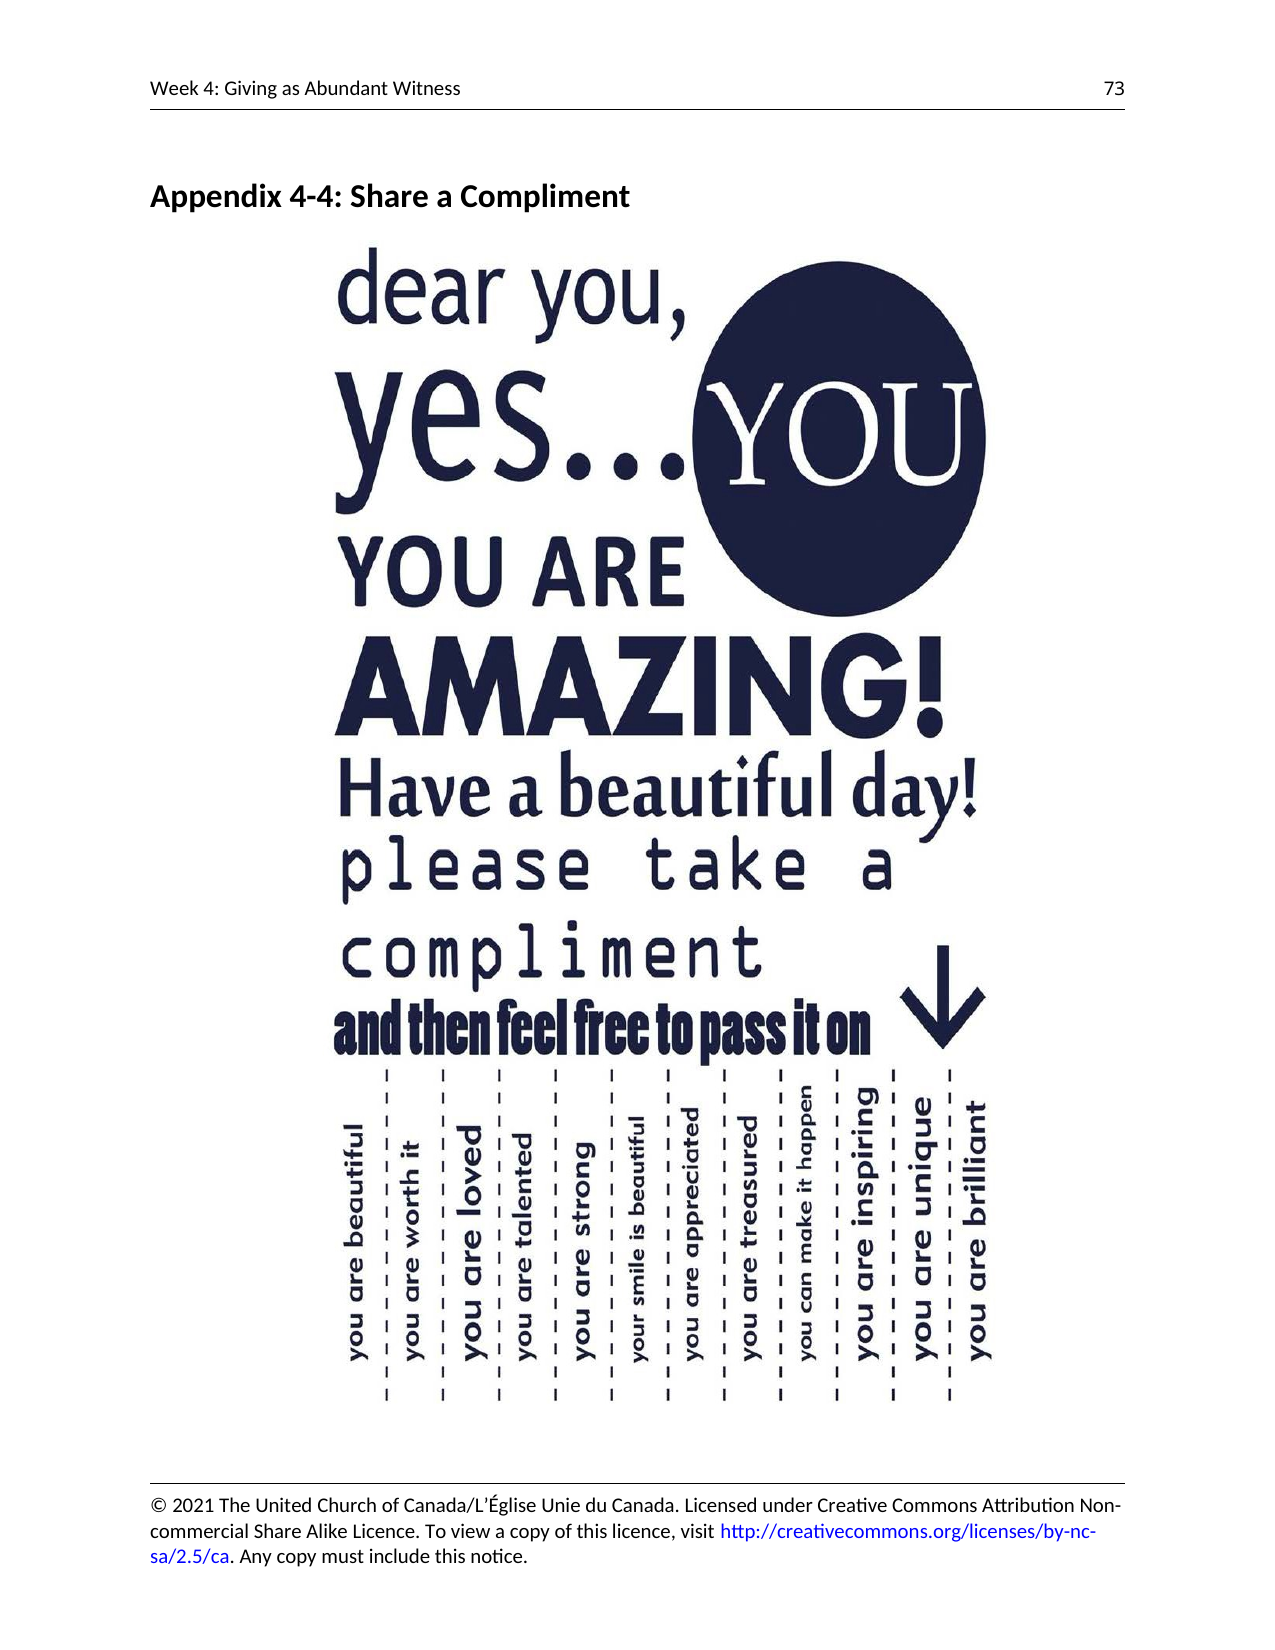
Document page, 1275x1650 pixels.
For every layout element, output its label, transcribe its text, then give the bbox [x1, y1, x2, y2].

subtitle Appendix 4-4: Share a Compliment [150, 175, 1125, 216]
picture [235, 240, 1040, 1420]
